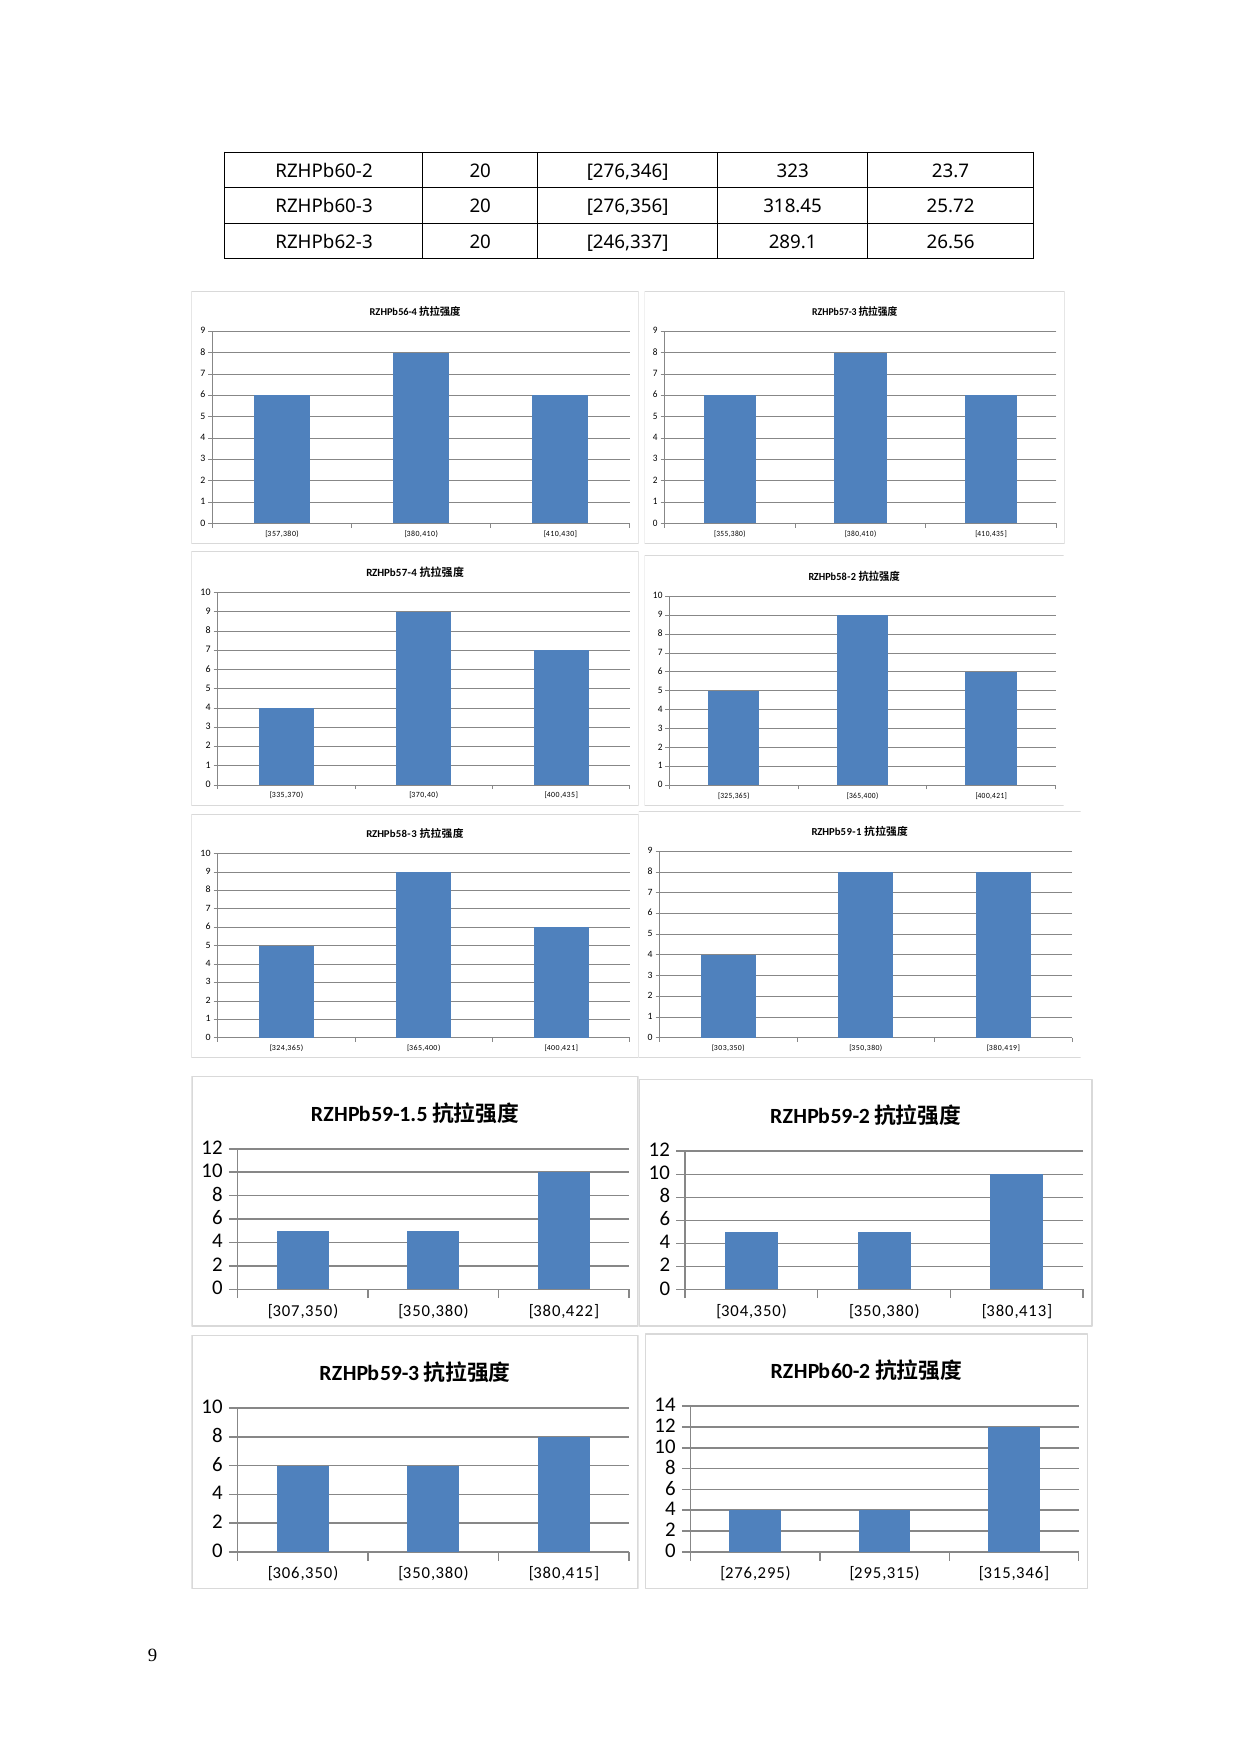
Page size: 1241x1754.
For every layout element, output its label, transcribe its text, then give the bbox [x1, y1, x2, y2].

table_cell 20 [423, 153, 537, 187]
table_cell 323 [718, 153, 867, 187]
table_cell 289.1 [718, 224, 867, 258]
table_cell [246,337] [538, 224, 717, 258]
table_cell 25.72 [868, 188, 1033, 222]
table_cell [276,346] [538, 153, 717, 187]
table_cell 318.45 [718, 188, 867, 222]
table_cell [276,356] [538, 188, 717, 222]
table_cell 26.56 [868, 224, 1033, 258]
table_cell RZHPb60-2 [225, 153, 422, 187]
table_cell RZHPb62-3 [225, 224, 422, 258]
table_cell 23.7 [868, 153, 1033, 187]
table_cell 20 [423, 188, 537, 222]
table_cell RZHPb60-3 [225, 188, 422, 222]
table_cell 20 [423, 224, 537, 258]
